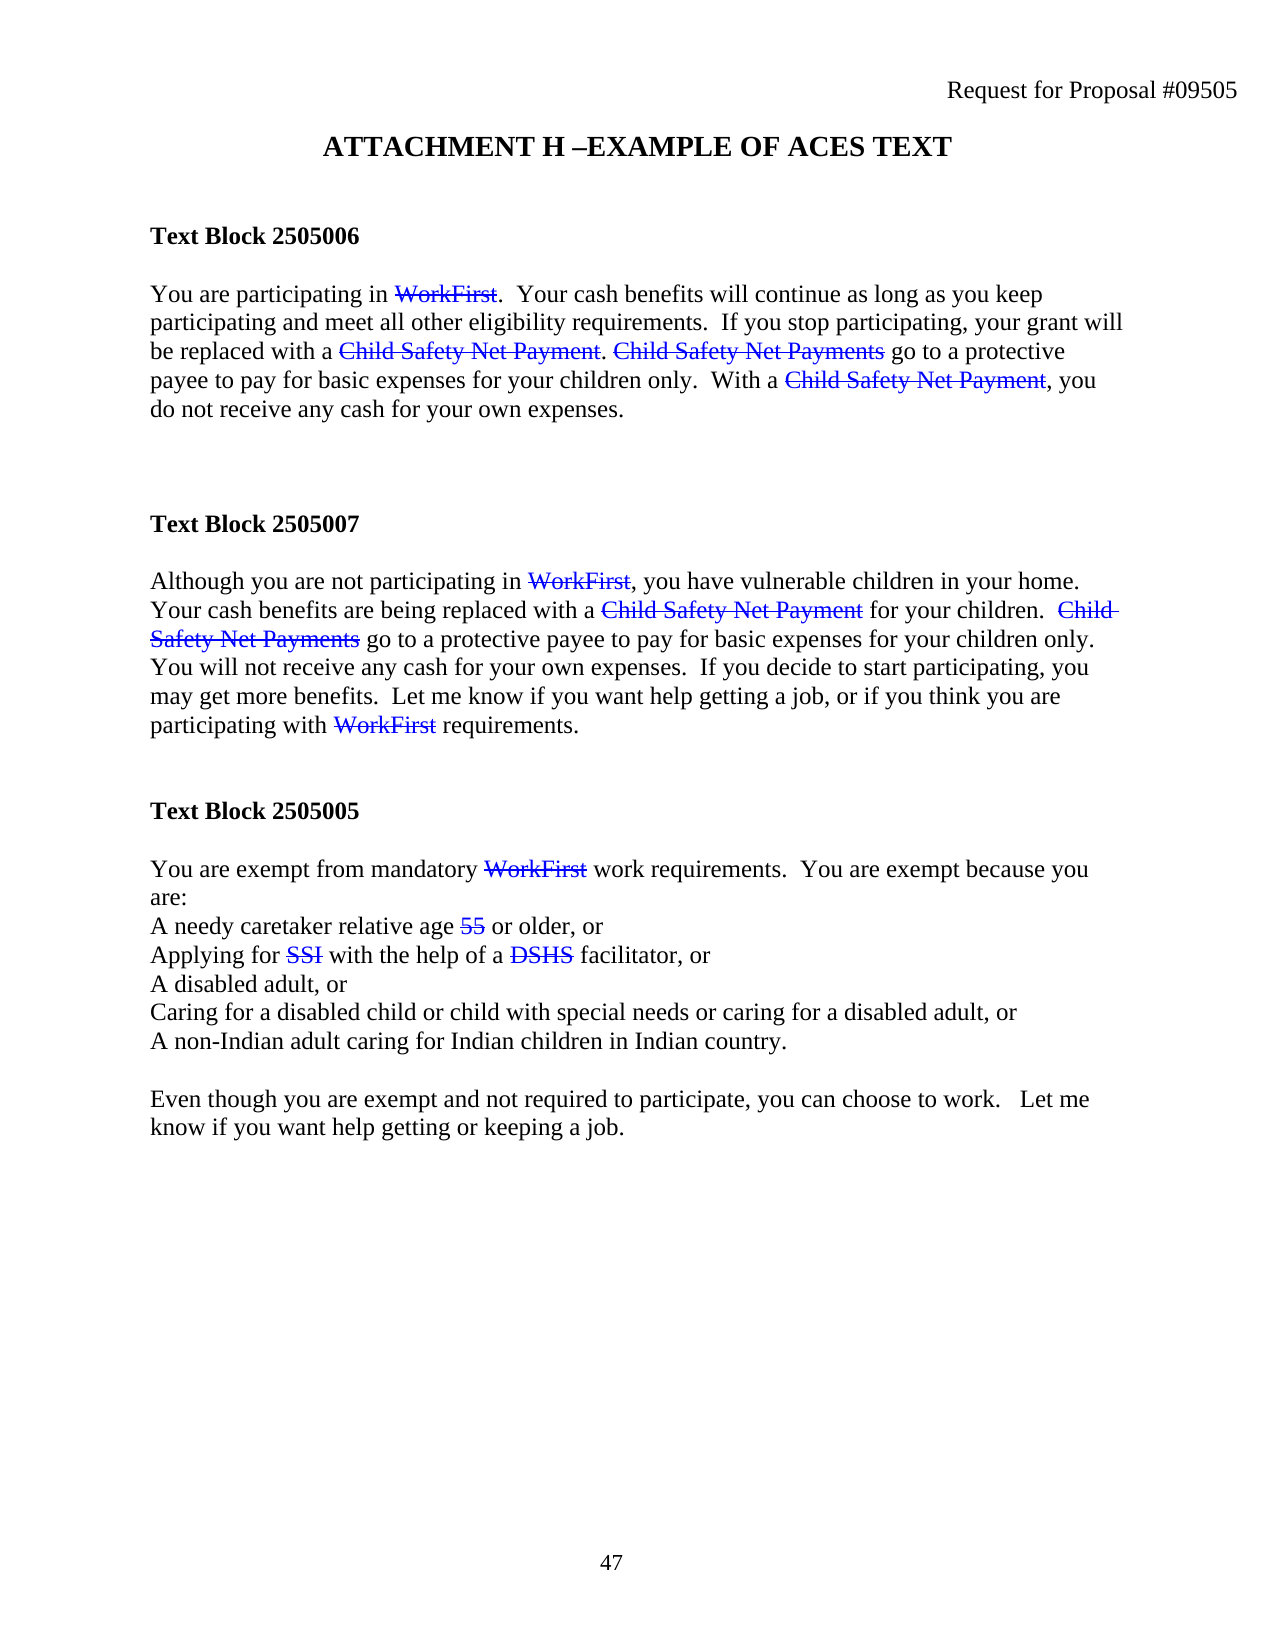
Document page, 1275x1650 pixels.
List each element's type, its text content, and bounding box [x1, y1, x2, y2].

text You are participating in WorkFirst. Your cash benefits will continue as long as you keep participating and meet all other eligibility requirements. If you stop participating, your grant will be replaced with a Child Safety Net Payment. Child Safety Net Payments go to a protective payee to pay for basic expenses for your children only. With a Child Safety Net Payment, you do not receive any cash for your own expenses. [150, 279, 1125, 422]
text A non-Indian adult caring for Indian children in Indian country. [150, 1026, 1125, 1055]
text Text Block 2505007 [150, 509, 1125, 537]
text A disabled adult, or [150, 969, 1125, 997]
text A needy caretaker relative age 55 or older, or [150, 911, 1125, 940]
text Text Block 2505005 [150, 796, 1125, 825]
text You are exempt from mandatory WorkFirst work requirements. You are exempt because you are: [150, 854, 1125, 911]
text Caring for a disabled child or child with special needs or caring for a disabled adult, or [150, 997, 1125, 1026]
subtitle ATTACHMENT H –Example of ACES Text [150, 129, 1125, 162]
text Although you are not participating in WorkFirst, you have vulnerable children in your home. Your cash benefits are being replaced with a Child Safety Net Payment for your children. Child Safety Net Payments go to a protective payee to pay for basic expenses for your children only. You will not receive any cash for your own expenses. If you decide to start participating, you may get more benefits. Let me know if you want help getting a job, or if you think you are participating with WorkFirst requirements. [150, 566, 1125, 739]
text Applying for SSI with the help of a DSHS facilitator, or [150, 940, 1125, 969]
text Text Block 2505006 [150, 221, 1125, 250]
text Even though you are exempt and not required to participate, you can choose to work. Let me know if you want help getting or keeping a job. [150, 1084, 1125, 1141]
